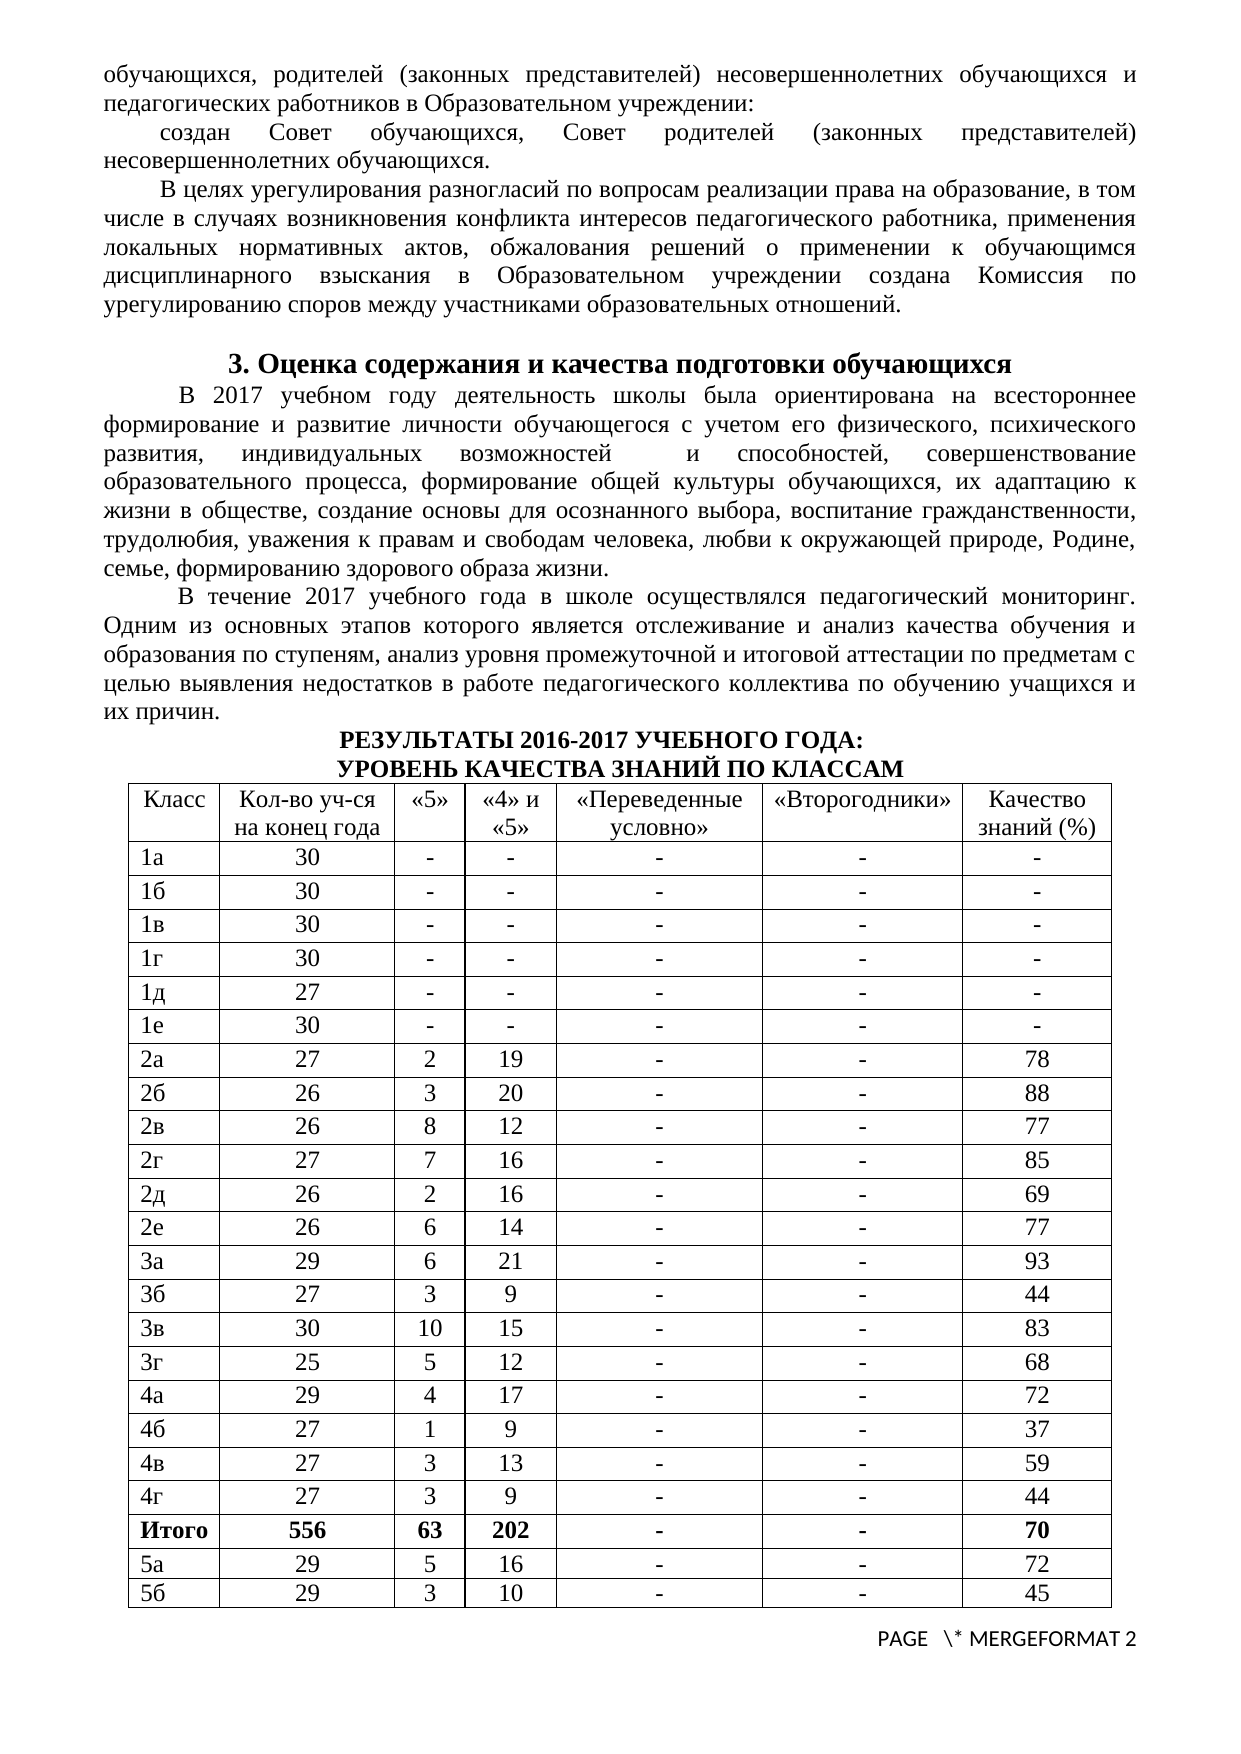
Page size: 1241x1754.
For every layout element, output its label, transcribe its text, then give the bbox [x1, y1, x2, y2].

table_cell 27 [220, 1448, 394, 1480]
table_cell - [557, 1347, 762, 1379]
table_cell 85 [963, 1145, 1111, 1178]
table_cell - [395, 910, 464, 942]
table_cell - [763, 1044, 962, 1077]
table_cell 78 [963, 1044, 1111, 1077]
table_cell 1 [395, 1414, 464, 1447]
table_cell - [466, 876, 556, 908]
table_cell - [763, 1280, 962, 1312]
table_cell 77 [963, 1111, 1111, 1144]
table_cell 9 [466, 1481, 556, 1514]
table_cell 83 [963, 1313, 1111, 1346]
table_cell - [557, 1078, 762, 1110]
table_cell 4а [129, 1381, 219, 1413]
table_cell 25 [220, 1347, 394, 1379]
table_cell 70 [963, 1515, 1111, 1548]
table_cell 12 [466, 1111, 556, 1144]
table_cell 30 [220, 1313, 394, 1346]
table_header «5» [395, 784, 464, 841]
table_cell 4г [129, 1481, 219, 1514]
table_cell 27 [220, 1414, 394, 1447]
text создан Совет обучающихся, Совет родителей (законных представителей) несовершеннолетних обучающихся. [103, 117, 1137, 174]
table_cell 69 [963, 1179, 1111, 1211]
table_cell 9 [466, 1280, 556, 1312]
table_cell - [557, 842, 762, 875]
table_cell 202 [466, 1515, 556, 1548]
table_cell 4 [395, 1381, 464, 1413]
table_cell 63 [395, 1515, 464, 1548]
text РЕЗУЛЬТАТЫ 2016-2017 УЧЕБНОГО ГОДА: [66, 725, 1137, 754]
table_cell 26 [220, 1111, 394, 1144]
table_cell 5 [395, 1347, 464, 1379]
table_cell 30 [220, 943, 394, 976]
table_cell Итого [129, 1515, 219, 1548]
table_cell 21 [466, 1246, 556, 1278]
table_cell - [557, 910, 762, 942]
table_cell 27 [220, 1044, 394, 1077]
table_cell 3г [129, 1347, 219, 1379]
table_cell - [763, 1414, 962, 1447]
table_cell 14 [466, 1212, 556, 1245]
table_cell 30 [220, 876, 394, 908]
table_cell 27 [220, 977, 394, 1009]
table_cell - [763, 1078, 962, 1110]
table_cell 3 [395, 1481, 464, 1514]
table_cell 3б [129, 1280, 219, 1312]
table_cell - [963, 1010, 1111, 1043]
table_cell 29 [220, 1246, 394, 1278]
table_cell 2в [129, 1111, 219, 1144]
table_cell - [963, 977, 1111, 1009]
table_header «Переведенные условно» [557, 784, 762, 841]
table_cell - [557, 1313, 762, 1346]
table_cell - [557, 1010, 762, 1043]
table_cell 10 [466, 1579, 556, 1607]
table_cell - [763, 1313, 962, 1346]
table_header Кол-во уч-ся на конец года [220, 784, 394, 841]
table_cell 1б [129, 876, 219, 908]
table_cell 37 [963, 1414, 1111, 1447]
table_cell - [557, 1481, 762, 1514]
table_cell 26 [220, 1179, 394, 1211]
table_cell 3в [129, 1313, 219, 1346]
table_header «4» и «5» [466, 784, 556, 841]
table_cell - [963, 943, 1111, 976]
table_cell 29 [220, 1549, 394, 1577]
table_cell - [763, 1212, 962, 1245]
text УРОВЕНЬ КАЧЕСТВА ЗНАНИЙ ПО КЛАССАМ [103, 754, 1137, 783]
table_cell 29 [220, 1381, 394, 1413]
table_cell 45 [963, 1579, 1111, 1607]
table_cell 4в [129, 1448, 219, 1480]
table_cell - [763, 1448, 962, 1480]
table_cell - [557, 1549, 762, 1577]
text В течение 2017 учебного года в школе осуществлялся педагогический мониторинг. Одним из основных этапов которого является отслеживание и анализ качества обучения и образования по ступеням, анализ уровня промежуточной и итоговой аттестации по предметам с целью выявления недостатков в работе педагогического коллектива по обучению учащихся и их причин. [103, 581, 1137, 725]
table_cell 9 [466, 1414, 556, 1447]
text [103, 59, 1137, 117]
table_cell 1д [129, 977, 219, 1009]
table_cell 7 [395, 1145, 464, 1178]
table_cell 17 [466, 1381, 556, 1413]
table_cell - [557, 943, 762, 976]
table_cell 2 [395, 1179, 464, 1211]
text В целях урегулирования разногласий по вопросам реализации права на образование, в том числе в случаях возникновения конфликта интересов педагогического работника, применения локальных нормативных актов, обжалования решений о применении к обучающимся дисциплинарного взыскания в Образовательном учреждении создана Комиссия по урегулированию споров между участниками образовательных отношений. [103, 174, 1137, 318]
table_cell 3 [395, 1280, 464, 1312]
table_cell 13 [466, 1448, 556, 1480]
table_cell 93 [963, 1246, 1111, 1278]
table_cell 1е [129, 1010, 219, 1043]
table_cell 2 [395, 1044, 464, 1077]
table_cell - [395, 977, 464, 1009]
table_cell - [557, 1179, 762, 1211]
table_cell - [395, 842, 464, 875]
table_cell 3 [395, 1078, 464, 1110]
table_cell - [963, 842, 1111, 875]
table_cell 16 [466, 1145, 556, 1178]
table_cell 5а [129, 1549, 219, 1577]
table_cell 26 [220, 1212, 394, 1245]
table_cell - [557, 1111, 762, 1144]
table_header «Второгодники» [763, 784, 962, 841]
table_cell 2б [129, 1078, 219, 1110]
table_cell - [763, 1010, 962, 1043]
table_cell - [763, 1145, 962, 1178]
table_cell 27 [220, 1145, 394, 1178]
table_cell 3а [129, 1246, 219, 1278]
table_cell 556 [220, 1515, 394, 1548]
table_cell 29 [220, 1579, 394, 1607]
table_cell - [557, 1448, 762, 1480]
table_cell - [763, 1549, 962, 1577]
table_cell 2а [129, 1044, 219, 1077]
table_cell - [763, 910, 962, 942]
table_cell 15 [466, 1313, 556, 1346]
table_cell - [557, 1280, 762, 1312]
table_cell 77 [963, 1212, 1111, 1245]
table_cell - [466, 910, 556, 942]
table_cell 68 [963, 1347, 1111, 1379]
table_cell - [557, 1145, 762, 1178]
table_cell 3 [395, 1579, 464, 1607]
table_cell - [466, 842, 556, 875]
table_cell 20 [466, 1078, 556, 1110]
table_cell - [963, 876, 1111, 908]
table_cell - [557, 977, 762, 1009]
table_cell - [763, 842, 962, 875]
table_cell - [466, 1010, 556, 1043]
table_cell 1г [129, 943, 219, 976]
table_cell 30 [220, 1010, 394, 1043]
table_cell 88 [963, 1078, 1111, 1110]
table_cell 3 [395, 1448, 464, 1480]
table_cell 8 [395, 1111, 464, 1144]
table_cell - [763, 1481, 962, 1514]
table_cell 1в [129, 910, 219, 942]
table_cell - [763, 977, 962, 1009]
table_cell 30 [220, 910, 394, 942]
table_cell 44 [963, 1280, 1111, 1312]
table_cell 27 [220, 1481, 394, 1514]
table_cell - [557, 1212, 762, 1245]
table_cell - [557, 1246, 762, 1278]
table_cell - [466, 943, 556, 976]
table_cell 6 [395, 1212, 464, 1245]
table_cell - [763, 1246, 962, 1278]
table_cell - [557, 1515, 762, 1548]
table_cell - [557, 1381, 762, 1413]
table_cell - [963, 910, 1111, 942]
table_cell - [466, 977, 556, 1009]
table_cell 4б [129, 1414, 219, 1447]
table_cell 30 [220, 842, 394, 875]
table_cell - [763, 1179, 962, 1211]
table_cell - [557, 1414, 762, 1447]
table_cell - [395, 1010, 464, 1043]
table_cell 72 [963, 1549, 1111, 1577]
table_cell 1а [129, 842, 219, 875]
table_cell - [763, 1111, 962, 1144]
table_cell - [557, 1579, 762, 1607]
table_cell - [763, 1515, 962, 1548]
subtitle 3. Оценка содержания и качества подготовки обучающихся [103, 347, 1137, 380]
table_cell - [763, 1381, 962, 1413]
table_cell - [557, 1044, 762, 1077]
table_cell 27 [220, 1280, 394, 1312]
table_header Качество знаний (%) [963, 784, 1111, 841]
table_cell 6 [395, 1246, 464, 1278]
table_header Класс [129, 784, 219, 841]
table_cell - [763, 876, 962, 908]
table_cell 5 [395, 1549, 464, 1577]
table_cell - [763, 943, 962, 976]
table_cell 5б [129, 1579, 219, 1607]
table_cell 12 [466, 1347, 556, 1379]
table_cell 16 [466, 1179, 556, 1211]
text В 2017 учебном году деятельность школы была ориентирована на всестороннее формирование и развитие личности обучающегося с учетом его физического, психического развития, индивидуальных возможностей и способностей, совершенствование образовательного процесса, формирование общей культуры обучающихся, их адаптацию к жизни в обществе, создание основы для осознанного выбора, воспитание гражданственности, трудолюбия, уважения к правам и свободам человека, любви к окружающей природе, Родине, семье, формированию здорового образа жизни. [103, 380, 1137, 581]
table_cell 44 [963, 1481, 1111, 1514]
table_cell - [557, 876, 762, 908]
table_cell - [395, 876, 464, 908]
table_cell - [395, 943, 464, 976]
table_cell 2г [129, 1145, 219, 1178]
table_cell 19 [466, 1044, 556, 1077]
table_cell 2д [129, 1179, 219, 1211]
table_cell 59 [963, 1448, 1111, 1480]
table_cell 26 [220, 1078, 394, 1110]
table_cell - [763, 1347, 962, 1379]
table_cell 72 [963, 1381, 1111, 1413]
table_cell - [763, 1579, 962, 1607]
table_cell 2е [129, 1212, 219, 1245]
table_cell 10 [395, 1313, 464, 1346]
table_cell 16 [466, 1549, 556, 1577]
